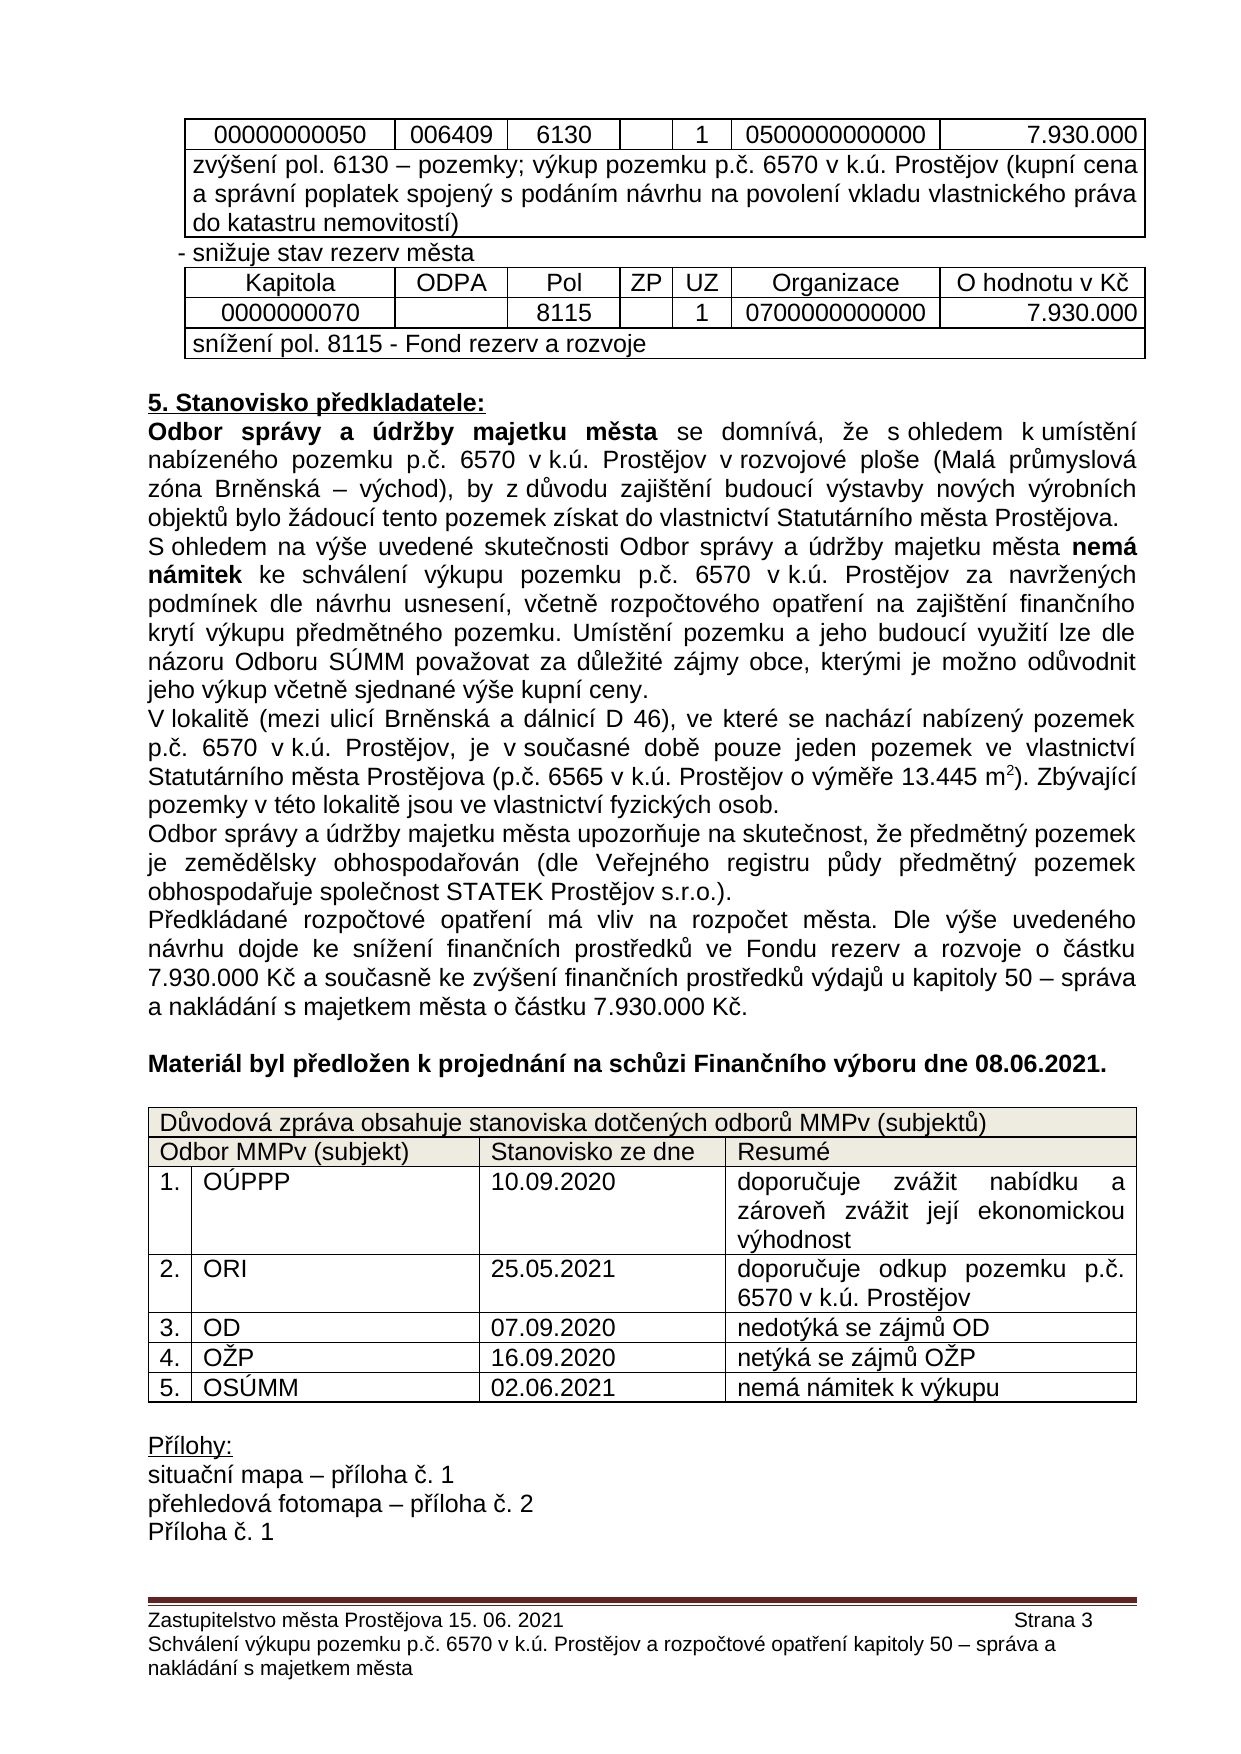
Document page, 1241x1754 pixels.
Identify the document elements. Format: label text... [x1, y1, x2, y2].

text situační mapa – příloha č. 1 [148, 1460, 1137, 1489]
table_header Organizace [732, 268, 939, 297]
table_cell Resumé [726, 1138, 1136, 1166]
table_cell 07.09.2020 [480, 1313, 725, 1342]
table_cell 7.930.000 [941, 298, 1144, 327]
table_cell 6130 [508, 120, 619, 148]
table_cell [621, 298, 672, 327]
table_header O hodnotu v Kč [941, 268, 1144, 297]
text přehledová fotomapa – příloha č. 2 [148, 1489, 1137, 1517]
table_header ZP [621, 268, 672, 297]
table_header ODPA [396, 268, 507, 297]
table_cell 16.09.2020 [480, 1343, 725, 1372]
text 5. Stanovisko předkladatele: [148, 388, 1137, 417]
table_cell 1 [673, 298, 731, 327]
table_cell zvýšení pol. 6130 – pozemky; výkup pozemku p.č. 6570 v k.ú. Prostějov (kupní cena a správní poplatek spojený s podáním návrhu na povolení vkladu vlastnického práva do katastru nemovitostí) [186, 150, 1144, 236]
text S ohledem na výše uvedené skutečnosti Odbor správy a údržby majetku města nemá námitek ke schválení výkupu pozemku p.č. 6570 v k.ú. Prostějov za navržených podmínek dle návrhu usnesení, včetně rozpočtového opatření na zajištění finančního krytí výkupu předmětného pozemku. Umístění pozemku a jeho budoucí využití lze dle názoru Odboru SÚMM považovat za důležité zájmy obce, kterými je možno odůvodnit jeho výkup včetně sjednané výše kupní ceny. [148, 532, 1137, 704]
text Předkládané rozpočtové opatření má vliv na rozpočet města. Dle výše uvedeného návrhu dojde ke snížení finančních prostředků ve Fondu rezerv a rozvoje o částku 7.930.000 Kč a současně ke zvýšení finančních prostředků výdajů u kapitoly 50 – správa a nakládání s majetkem města o částku 7.930.000 Kč. [148, 905, 1137, 1020]
text Odbor správy a údržby majetku města se domnívá, že s ohledem k umístění nabízeného pozemku p.č. 6570 v k.ú. Prostějov v rozvojové ploše (Malá průmyslová zóna Brněnská – východ), by z důvodu zajištění budoucí výstavby nových výrobních objektů bylo žádoucí tento pozemek získat do vlastnictví Statutárního města Prostějova. [148, 417, 1137, 532]
table_cell OÚPPP [192, 1167, 479, 1253]
table_cell OD [192, 1313, 479, 1342]
table_cell 8115 [508, 298, 619, 327]
table_cell [621, 120, 672, 148]
table_header Kapitola [186, 268, 394, 297]
table_cell 0500000000000 [732, 120, 939, 148]
text V lokalitě (mezi ulicí Brněnská a dálnicí D 46), ve které se nachází nabízený pozemek p.č. 6570 v k.ú. Prostějov, je v současné době pouze jeden pozemek ve vlastnictví Statutárního města Prostějova (p.č. 6565 v k.ú. Prostějov o výměře 13.445 m2). Zbývající pozemky v této lokalitě jsou ve vlastnictví fyzických osob. [148, 704, 1137, 819]
text Příloha č. 1 [148, 1517, 1137, 1546]
table_cell 25.05.2021 [480, 1255, 725, 1312]
table_cell 006409 [396, 120, 507, 148]
table_cell ORI [192, 1255, 479, 1312]
table_cell 0000000070 [186, 298, 394, 327]
table_header UZ [673, 268, 731, 297]
text - snižuje stav rezerv města [148, 238, 1137, 267]
table_cell snížení pol. 8115 - Fond rezerv a rozvoje [186, 329, 1144, 357]
text Přílohy: [148, 1431, 1137, 1460]
table_cell 0700000000000 [732, 298, 939, 327]
text Materiál byl předložen k projednání na schůzi Finančního výboru dne 08.06.2021. [148, 1049, 1137, 1078]
table_cell 1 [673, 120, 731, 148]
table_cell nemá námitek k výkupu [726, 1373, 1136, 1401]
table_cell 2. [149, 1255, 191, 1312]
table_cell 4. [149, 1343, 191, 1372]
table_cell 3. [149, 1313, 191, 1342]
table_header Pol [508, 268, 619, 297]
table_cell nedotýká se zájmů OD [726, 1313, 1136, 1342]
table_cell doporučuje zvážit nabídku a zároveň zvážit její ekonomickou výhodnost [726, 1167, 1136, 1253]
table_header Důvodová zpráva obsahuje stanoviska dotčených odborů MMPv (subjektů) [149, 1108, 1136, 1136]
text Odbor správy a údržby majetku města upozorňuje na skutečnost, že předmětný pozemek je zemědělsky obhospodařován (dle Veřejného registru půdy předmětný pozemek obhospodařuje společnost STATEK Prostějov s.r.o.). [148, 819, 1137, 905]
table_cell doporučuje odkup pozemku p.č. 6570 v k.ú. Prostějov [726, 1255, 1136, 1312]
table_cell Odbor MMPv (subjekt) [149, 1138, 479, 1166]
table_cell OŽP [192, 1343, 479, 1372]
table_cell 1. [149, 1167, 191, 1253]
table_cell [396, 298, 507, 327]
table_cell netýká se zájmů OŽP [726, 1343, 1136, 1372]
table_cell Stanovisko ze dne [480, 1138, 725, 1166]
table_cell 02.06.2021 [480, 1373, 725, 1401]
table_cell OSÚMM [192, 1373, 479, 1401]
table_cell 10.09.2020 [480, 1167, 725, 1253]
table_cell 5. [149, 1373, 191, 1401]
table_cell 7.930.000 [941, 120, 1144, 148]
table_cell 00000000050 [186, 120, 394, 148]
